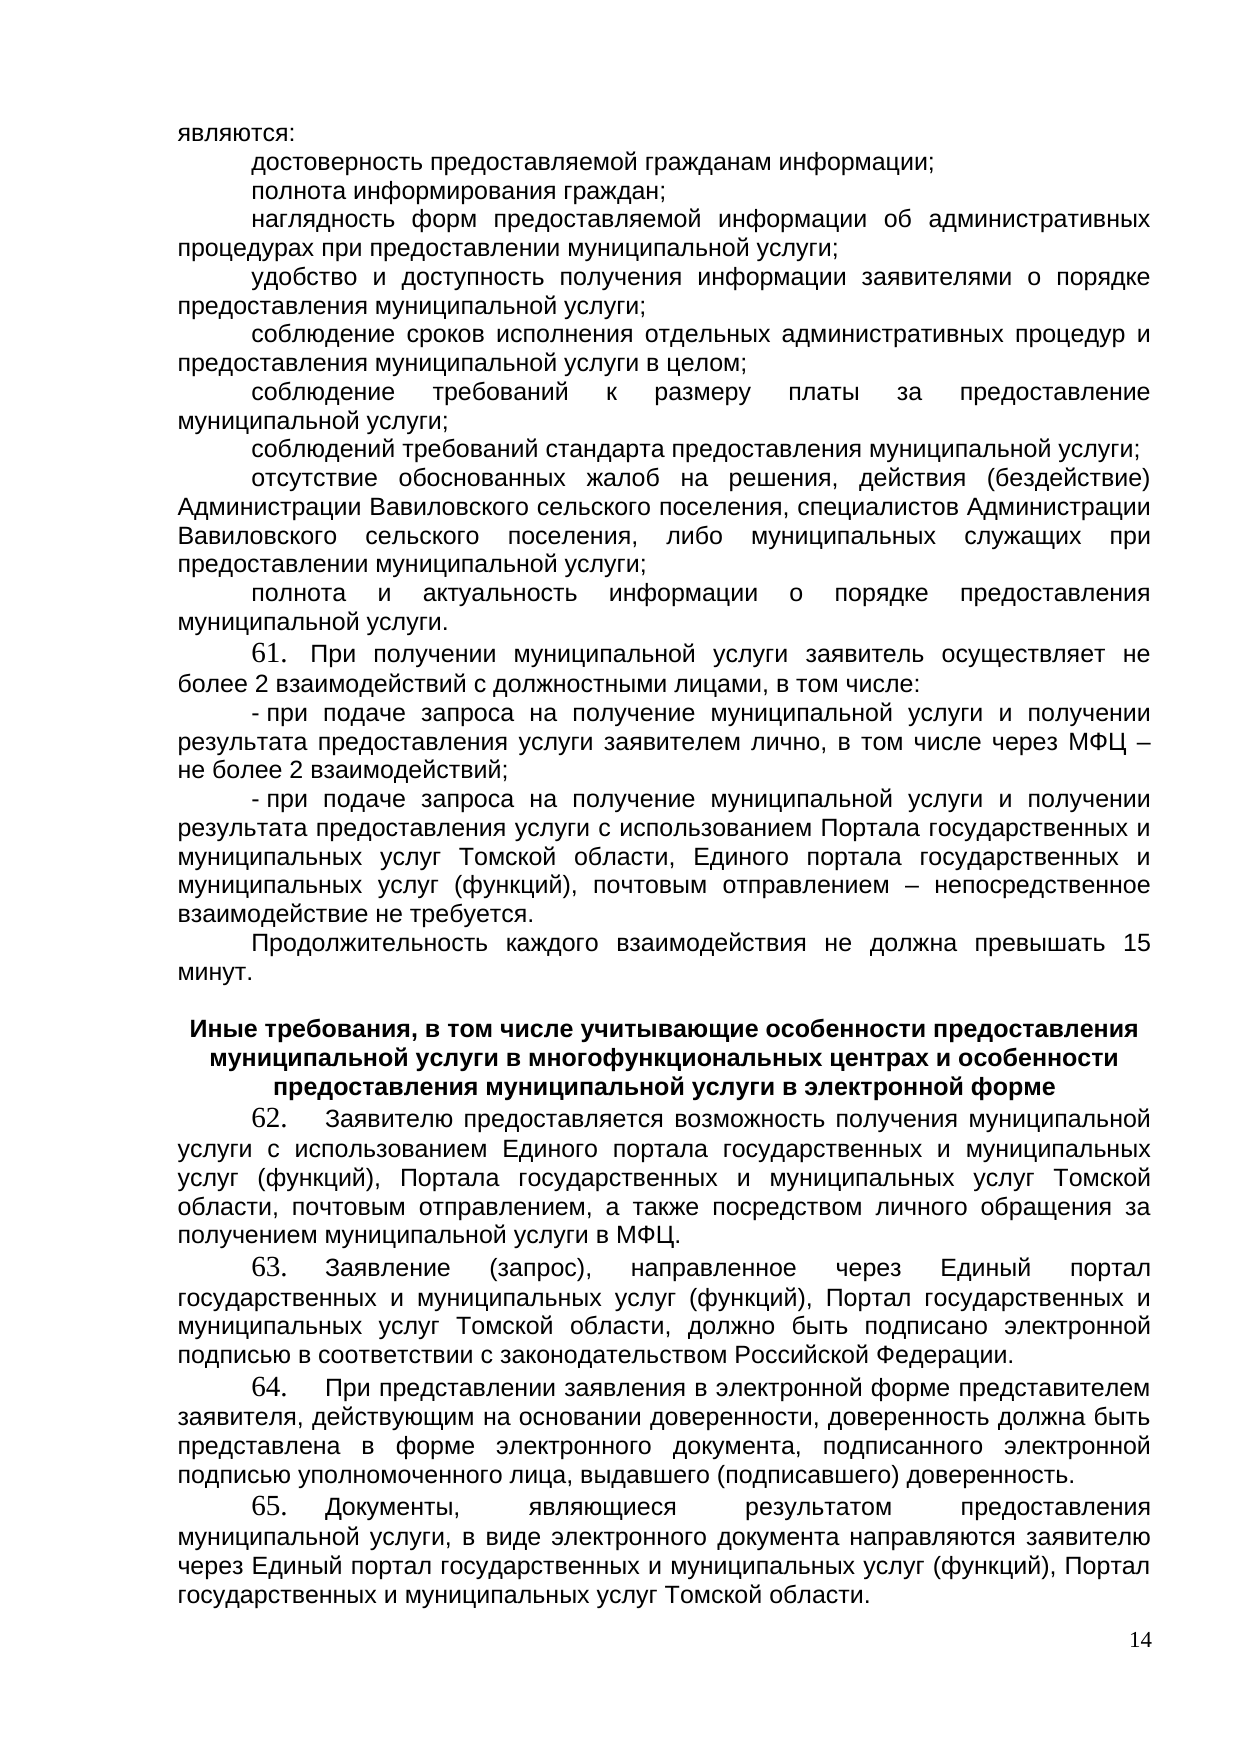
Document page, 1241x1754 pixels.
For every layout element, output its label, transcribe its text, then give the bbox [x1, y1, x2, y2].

list Заявителю предоставляется возможность получения муниципальной услуги с использованием Единого портала государственных и муниципальных услуг (функций), Портала государственных и муниципальных услуг Томской области, почтовым отправлением, а также посредством личного обращения за получением муниципальной услуги в МФЦ. [177, 1100, 1152, 1249]
text Иные требования, в том числе учитывающие особенности предоставления муниципальной услуги в многофункциональных центрах и особенности предоставления муниципальной услуги в электронной форме [177, 1014, 1152, 1100]
text Продолжительность каждого взаимодействия не должна превышать 15 минут. [177, 928, 1152, 985]
text отсутствие обоснованных жалоб на решения, действия (бездействие) Администрации Вавиловского сельского поселения, специалистов Администрации Вавиловского сельского поселения, либо муниципальных служащих при предоставлении муниципальной услуги; [177, 463, 1152, 578]
text соблюдение сроков исполнения отдельных административных процедур и предоставления муниципальной услуги в целом; [177, 319, 1152, 377]
text соблюдений требований стандарта предоставления муниципальной услуги; [177, 434, 1152, 463]
list Документы, являющиеся результатом предоставления муниципальной услуги, в виде электронного документа направляются заявителю через Единый портал государственных и муниципальных услуг (функций), Портал государственных и муниципальных услуг Томской области. [177, 1488, 1152, 1608]
text - при подаче запроса на получение муниципальной услуги и получении результата предоставления услуги с использованием Портала государственных и муниципальных услуг Томской области, Единого портала государственных и муниципальных услуг (функций), почтовым отправлением – непосредственное взаимодействие не требуется. [177, 784, 1152, 928]
text наглядность форм предоставляемой информации об административных процедурах при предоставлении муниципальной услуги; [177, 204, 1152, 262]
list При представлении заявления в электронной форме представителем заявителя, действующим на основании доверенности, доверенность должна быть представлена в форме электронного документа, подписанного электронной подписью уполномоченного лица, выдавшего (подписавшего) доверенность. [177, 1369, 1152, 1488]
list Заявление (запрос), направленное через Единый портал государственных и муниципальных услуг (функций), Портал государственных и муниципальных услуг Томской области, должно быть подписано электронной подписью в соответствии с законодательством Российской Федерации. [177, 1249, 1152, 1369]
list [177, 118, 1152, 147]
text удобство и доступность получения информации заявителями о порядке предоставления муниципальной услуги; [177, 262, 1152, 319]
text полнота информирования граждан; [177, 176, 1152, 204]
text полнота и актуальность информации о порядке предоставления муниципальной услуги. [177, 578, 1152, 636]
text достоверность предоставляемой гражданам информации; [177, 147, 1152, 176]
text соблюдение требований к размеру платы за предоставление муниципальной услуги; [177, 377, 1152, 434]
text - при подаче запроса на получение муниципальной услуги и получении результата предоставления услуги заявителем лично, в том числе через МФЦ – не более 2 взаимодействий; [177, 698, 1152, 784]
list При получении муниципальной услуги заявитель осуществляет не более 2 взаимодействий с должностными лицами, в том числе: [177, 636, 1152, 698]
